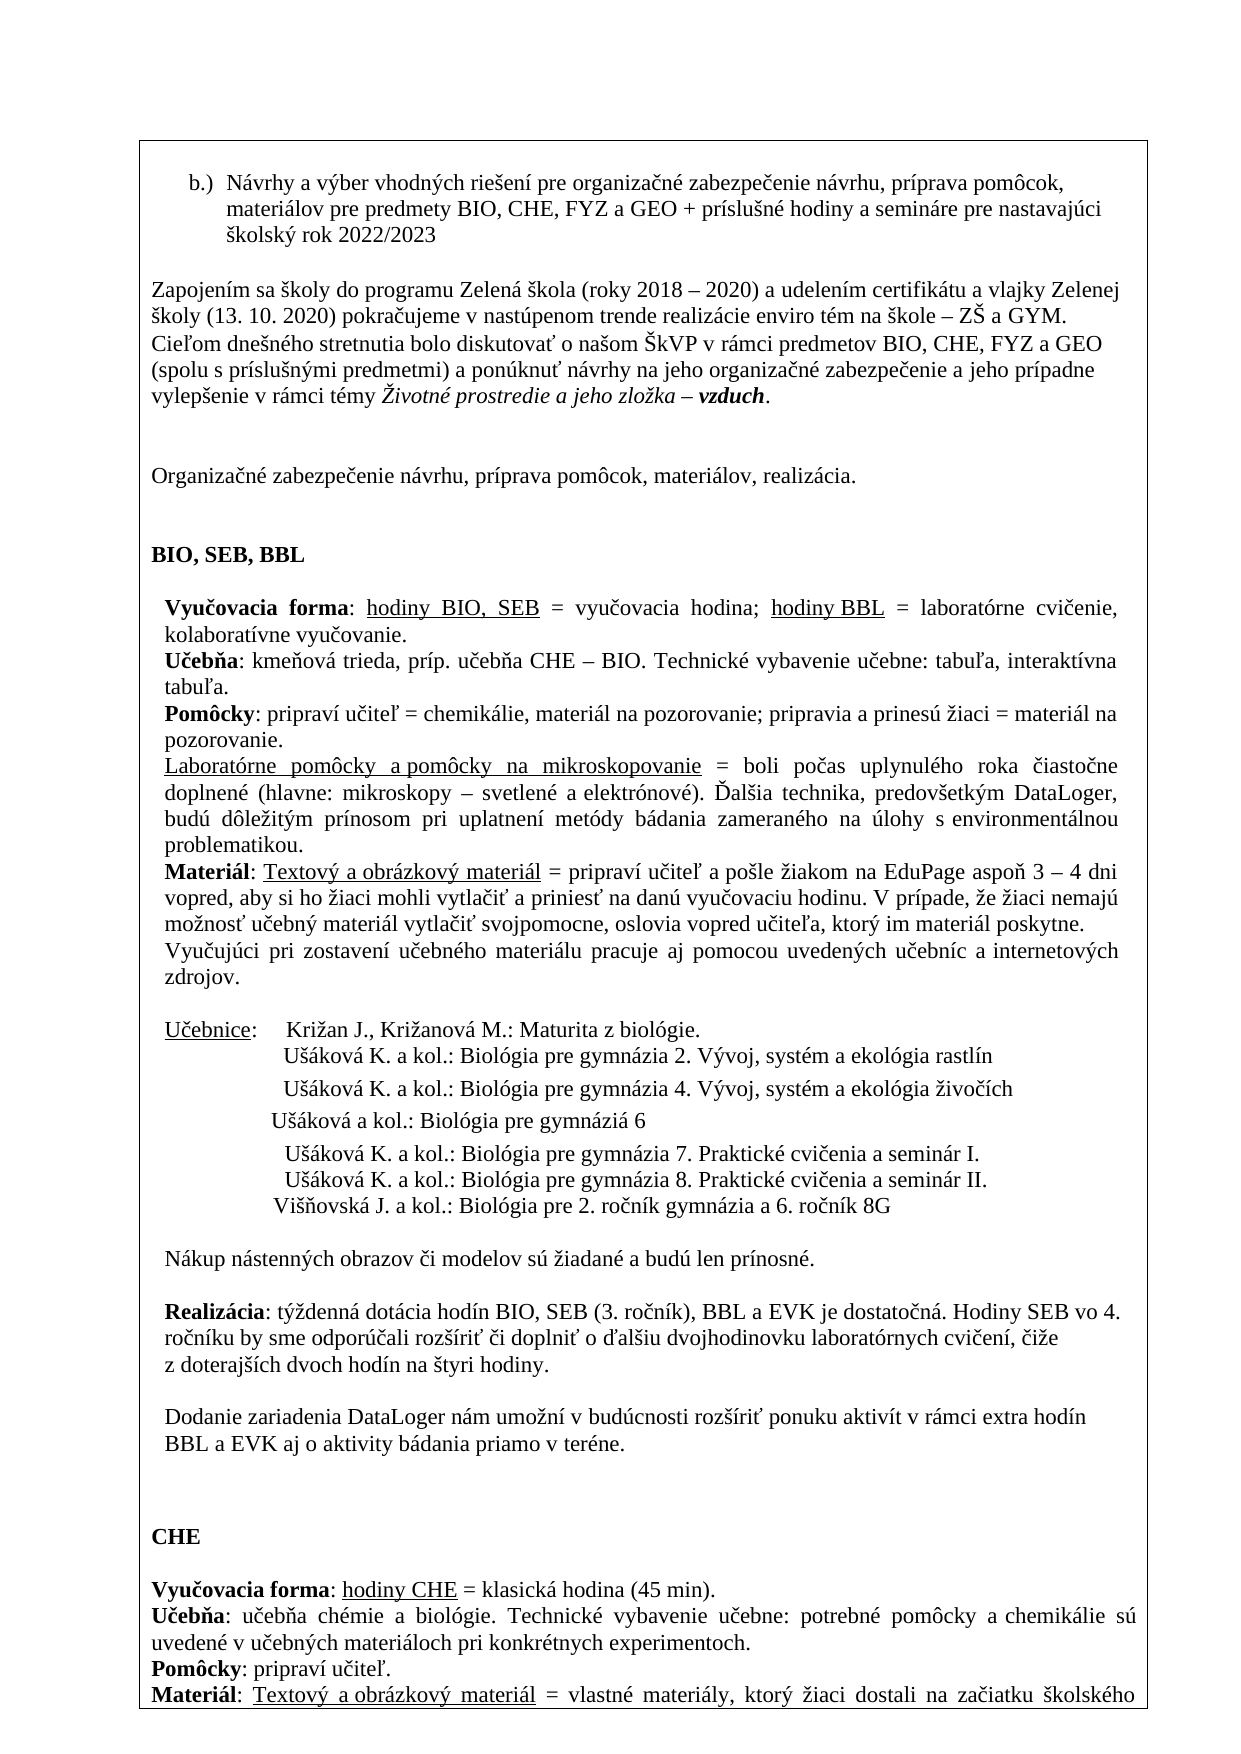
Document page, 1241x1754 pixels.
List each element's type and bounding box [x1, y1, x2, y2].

table_header [140, 141, 1147, 1708]
